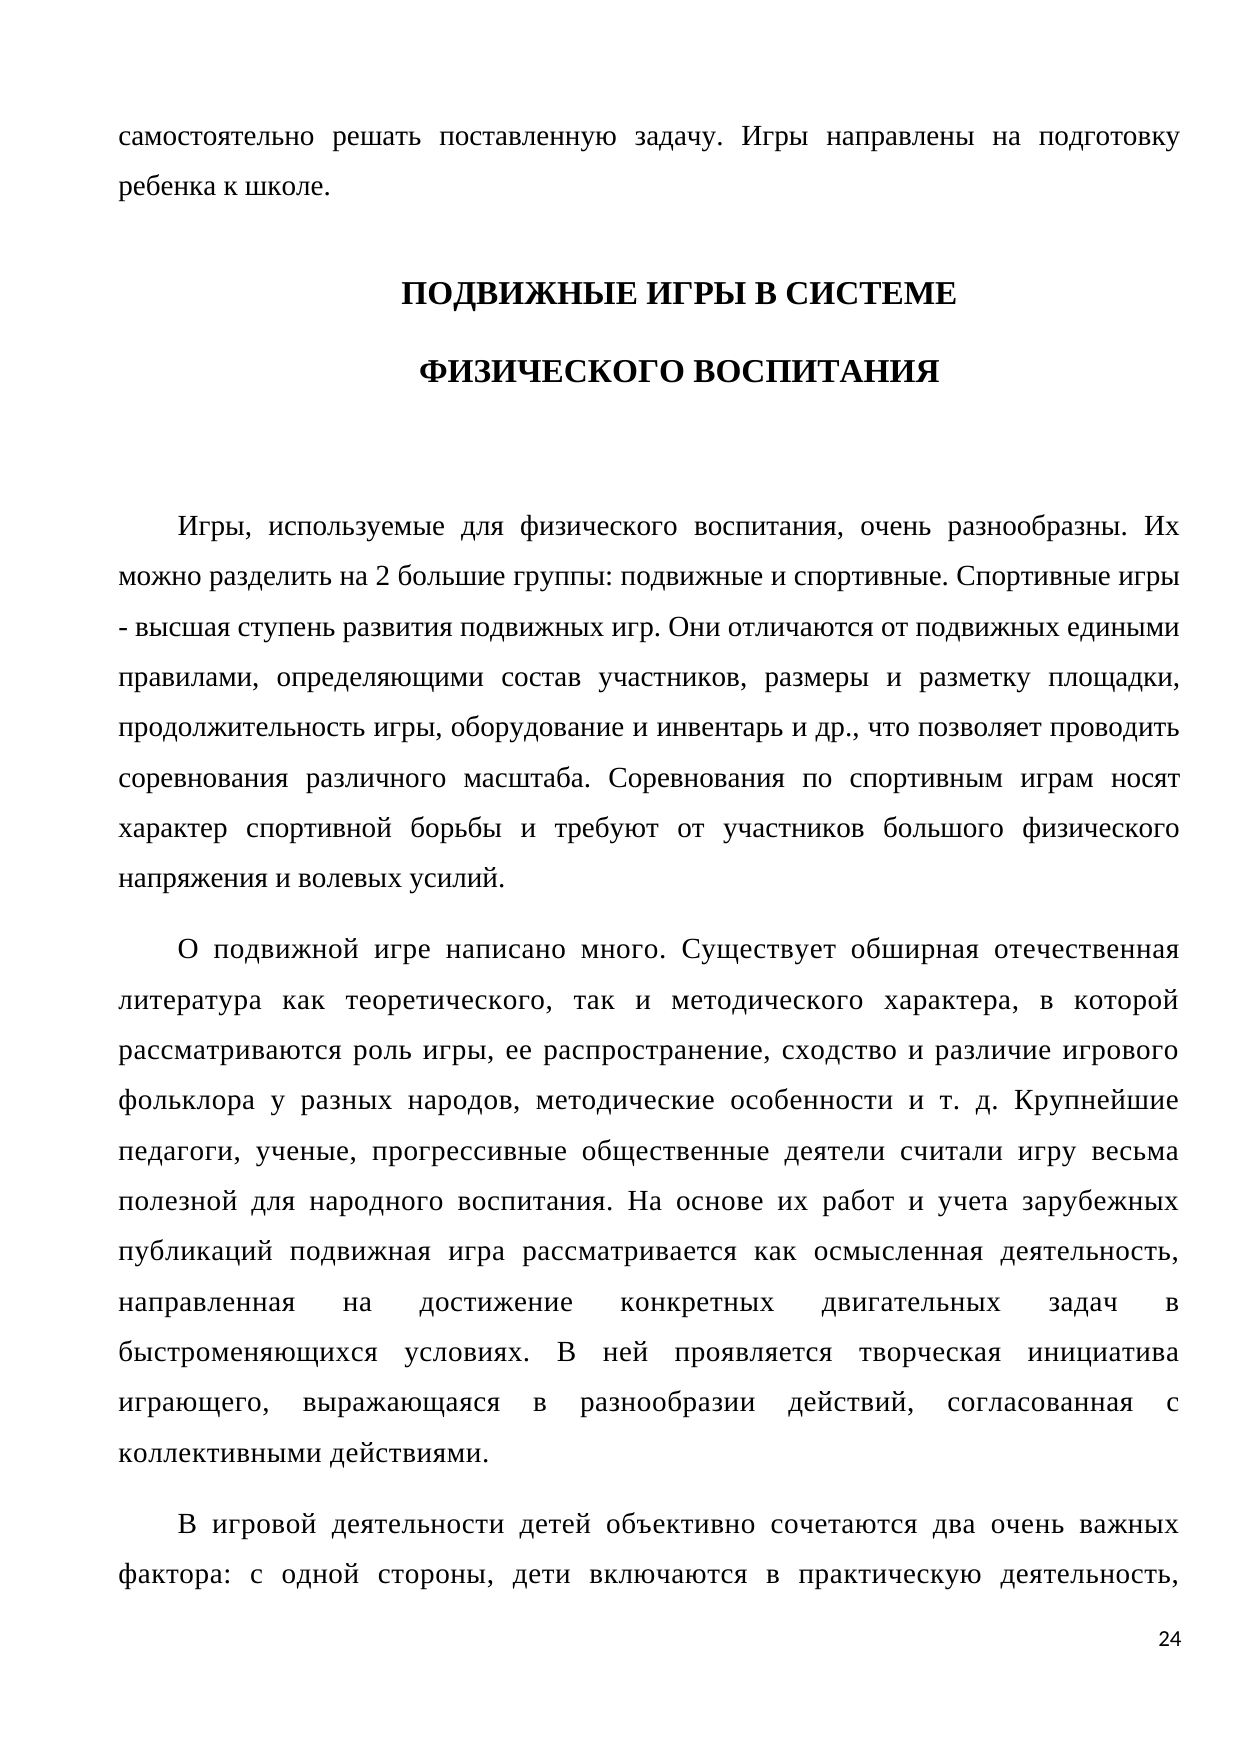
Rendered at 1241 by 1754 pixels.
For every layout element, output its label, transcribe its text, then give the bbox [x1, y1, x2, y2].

text ФИЗИЧЕСКОГО ВОСПИТАНИЯ [118, 352, 1181, 390]
text Игры, используемые для физического воспитания, очень разнообразны. Их можно разделить на 2 большие группы: подвижные и спортивные. Спортивные игры - высшая ступень развития подвижных игр. Они отличаются от подвижных едиными правилами, определяющими состав участников, размеры и разметку площадки, продолжительность игры, оборудование и инвентарь и др., что позволяет проводить соревнования различного масштаба. Соревнования по спортивным играм носят характер спортивной борьбы и требуют от участников большого физического напряжения и волевых усилий. [118, 508, 1181, 894]
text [118, 1506, 1181, 1590]
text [118, 118, 1181, 202]
text О подвижной игре написано много. Существует обширная отечественная литература как теоретического, так и методического характера, в которой рассматриваются роль игры, ее распространение, сходство и различие игрового фольклора у разных народов, методические особенности и т. д. Крупнейшие педагоги, ученые, прогрессивные общественные деятели считали игру весьма полезной для народного воспитания. На основе их работ и учета зарубежных публикаций подвижная игра рассматривается как осмысленная деятельность, направленная на достижение конкретных двигательных задач в быстроменяющихся условиях. В ней проявляется творческая инициатива играющего, выражающаяся в разнообразии действий, согласованная с коллективными действиями. [118, 932, 1181, 1468]
text ПОДВИЖНЫЕ ИГРЫ В СИСТЕМЕ [118, 273, 1181, 312]
